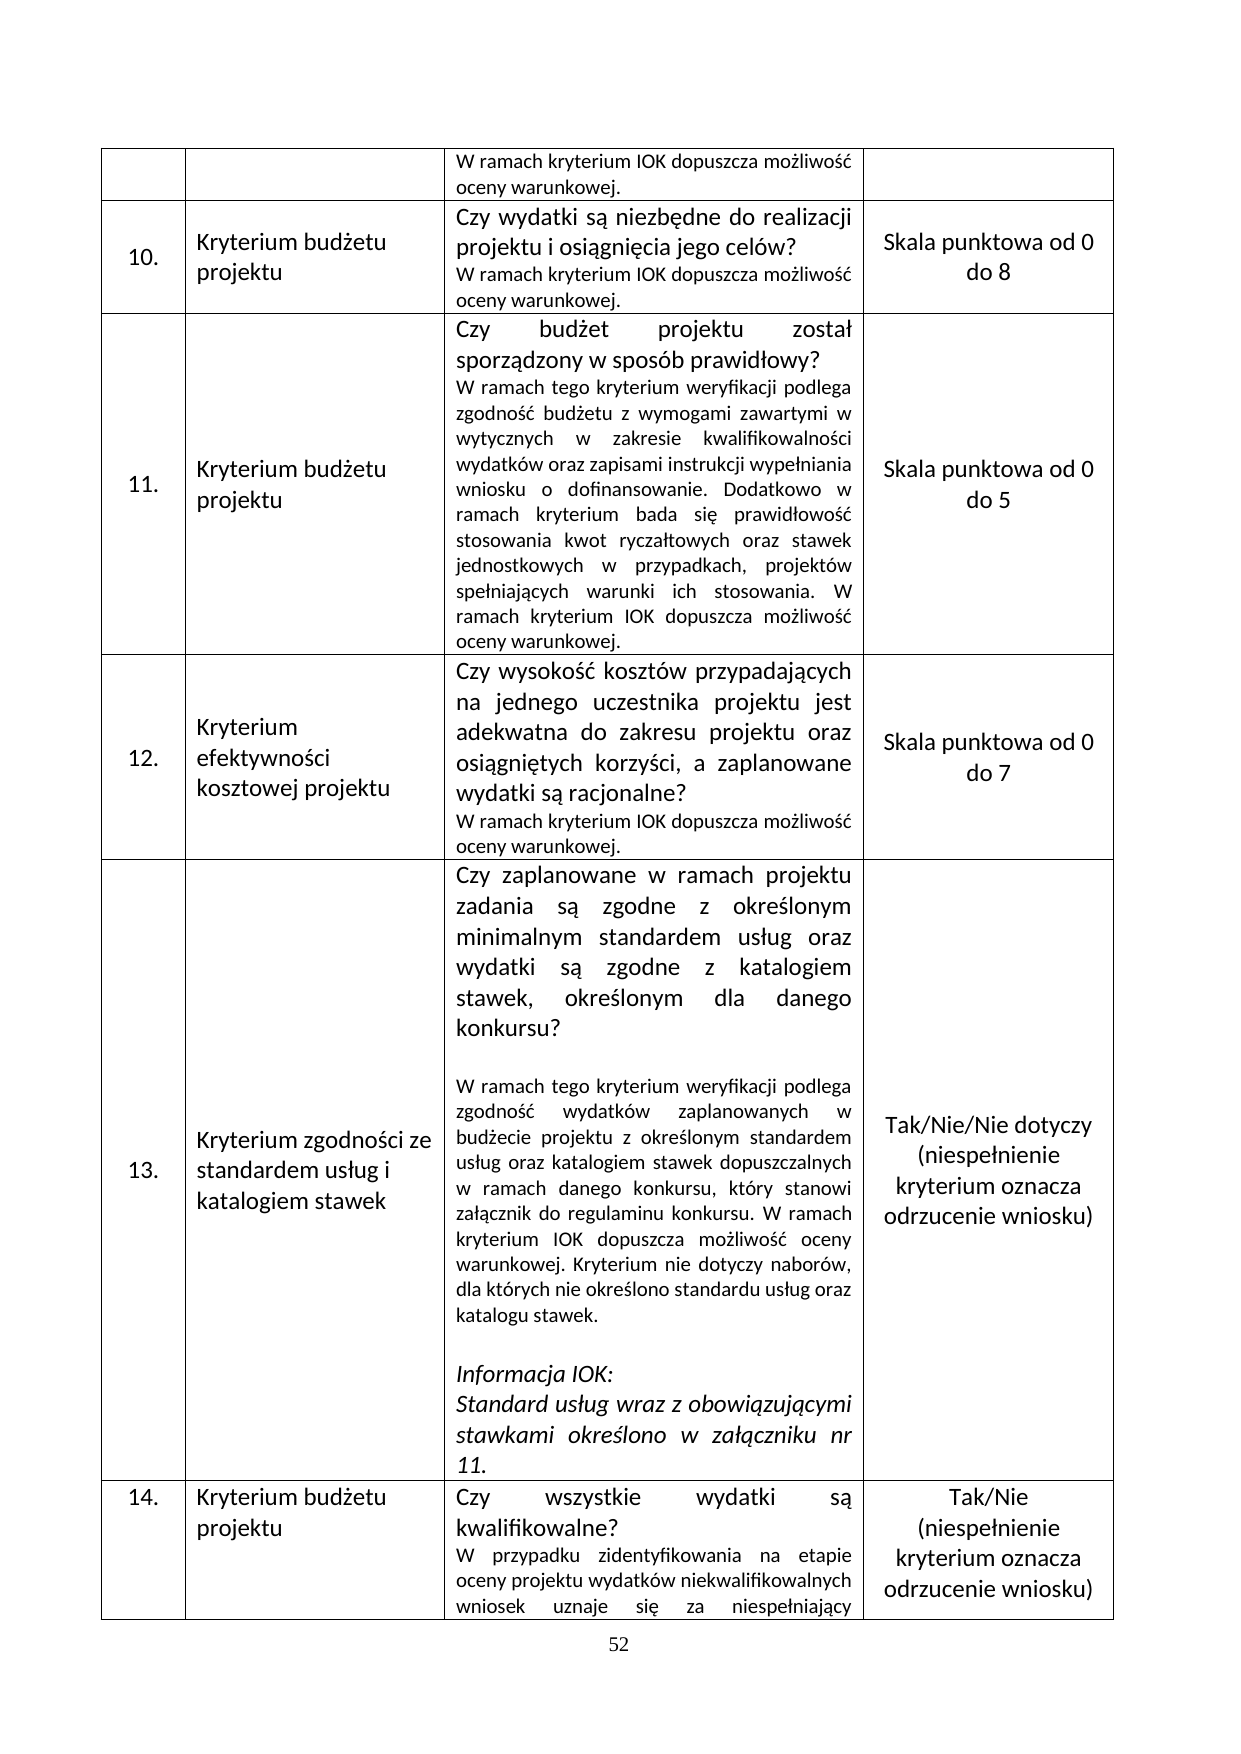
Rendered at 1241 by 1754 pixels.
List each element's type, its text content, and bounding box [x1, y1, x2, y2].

table_cell 14. [102, 1481, 185, 1618]
table_cell 9. [102, 149, 185, 199]
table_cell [445, 1481, 863, 1618]
table_cell Kryterium budżetu projektu [186, 201, 444, 312]
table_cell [864, 149, 1113, 199]
table_cell 13. [102, 860, 185, 1480]
table_cell Czy budżet projektu został sporządzony w sposób prawidłowy? W ramach tego kryterium weryfikacji podlega zgodność budżetu z wymogami zawartymi w wytycznych w zakresie kwalifikowalności wydatków oraz zapisami instrukcji wypełniania wniosku o dofinansowanie. Dodatkowo w ramach kryterium bada się prawidłowość stosowania kwot ryczałtowych oraz stawek jednostkowych w przypadkach, projektów spełniających warunki ich stosowania. W ramach kryterium IOK dopuszcza możliwość oceny warunkowej. [445, 314, 863, 654]
table_cell 11. [102, 314, 185, 654]
table_cell 10. [102, 201, 185, 312]
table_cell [864, 1481, 1113, 1618]
table_cell Kryterium zgodności ze standardem usług i katalogiem stawek [186, 860, 444, 1480]
table_cell Kryterium budżetu projektu [186, 314, 444, 654]
table_cell 12. [102, 655, 185, 859]
table_cell Skala punktowa od 0 do 7 [864, 655, 1113, 859]
table_cell Kryterium efektywności kosztowej projektu [186, 655, 444, 859]
table_cell Tak/Nie/Nie dotyczy (niespełnienie kryterium oznacza odrzucenie wniosku) [864, 860, 1113, 1480]
table_cell Skala punktowa od 0 do 5 [864, 314, 1113, 654]
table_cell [186, 149, 444, 199]
table_cell Czy zaplanowane w ramach projektu zadania są zgodne z określonym minimalnym standardem usług oraz wydatki są zgodne z katalogiem stawek, określonym dla danego konkursu? W ramach tego kryterium weryfikacji podlega zgodność wydatków zaplanowanych w budżecie projektu z określonym standardem usług oraz katalogiem stawek dopuszczalnych w ramach danego konkursu, który stanowi załącznik do regulaminu konkursu. W ramach kryterium IOK dopuszcza możliwość oceny warunkowej. Kryterium nie dotyczy naborów, dla których nie określono standardu usług oraz katalogu stawek. Informacja IOK: Standard usług wraz z obowiązującymi stawkami określono w załączniku nr 11. [445, 860, 863, 1480]
table_cell Czy wydatki są niezbędne do realizacji projektu i osiągnięcia jego celów? W ramach kryterium IOK dopuszcza możliwość oceny warunkowej. [445, 201, 863, 312]
table_cell Skala punktowa od 0 do 8 [864, 201, 1113, 312]
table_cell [186, 1481, 444, 1618]
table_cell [445, 149, 863, 199]
table_cell Czy wysokość kosztów przypadających na jednego uczestnika projektu jest adekwatna do zakresu projektu oraz osiągniętych korzyści, a zaplanowane wydatki są racjonalne? W ramach kryterium IOK dopuszcza możliwość oceny warunkowej. [445, 655, 863, 859]
